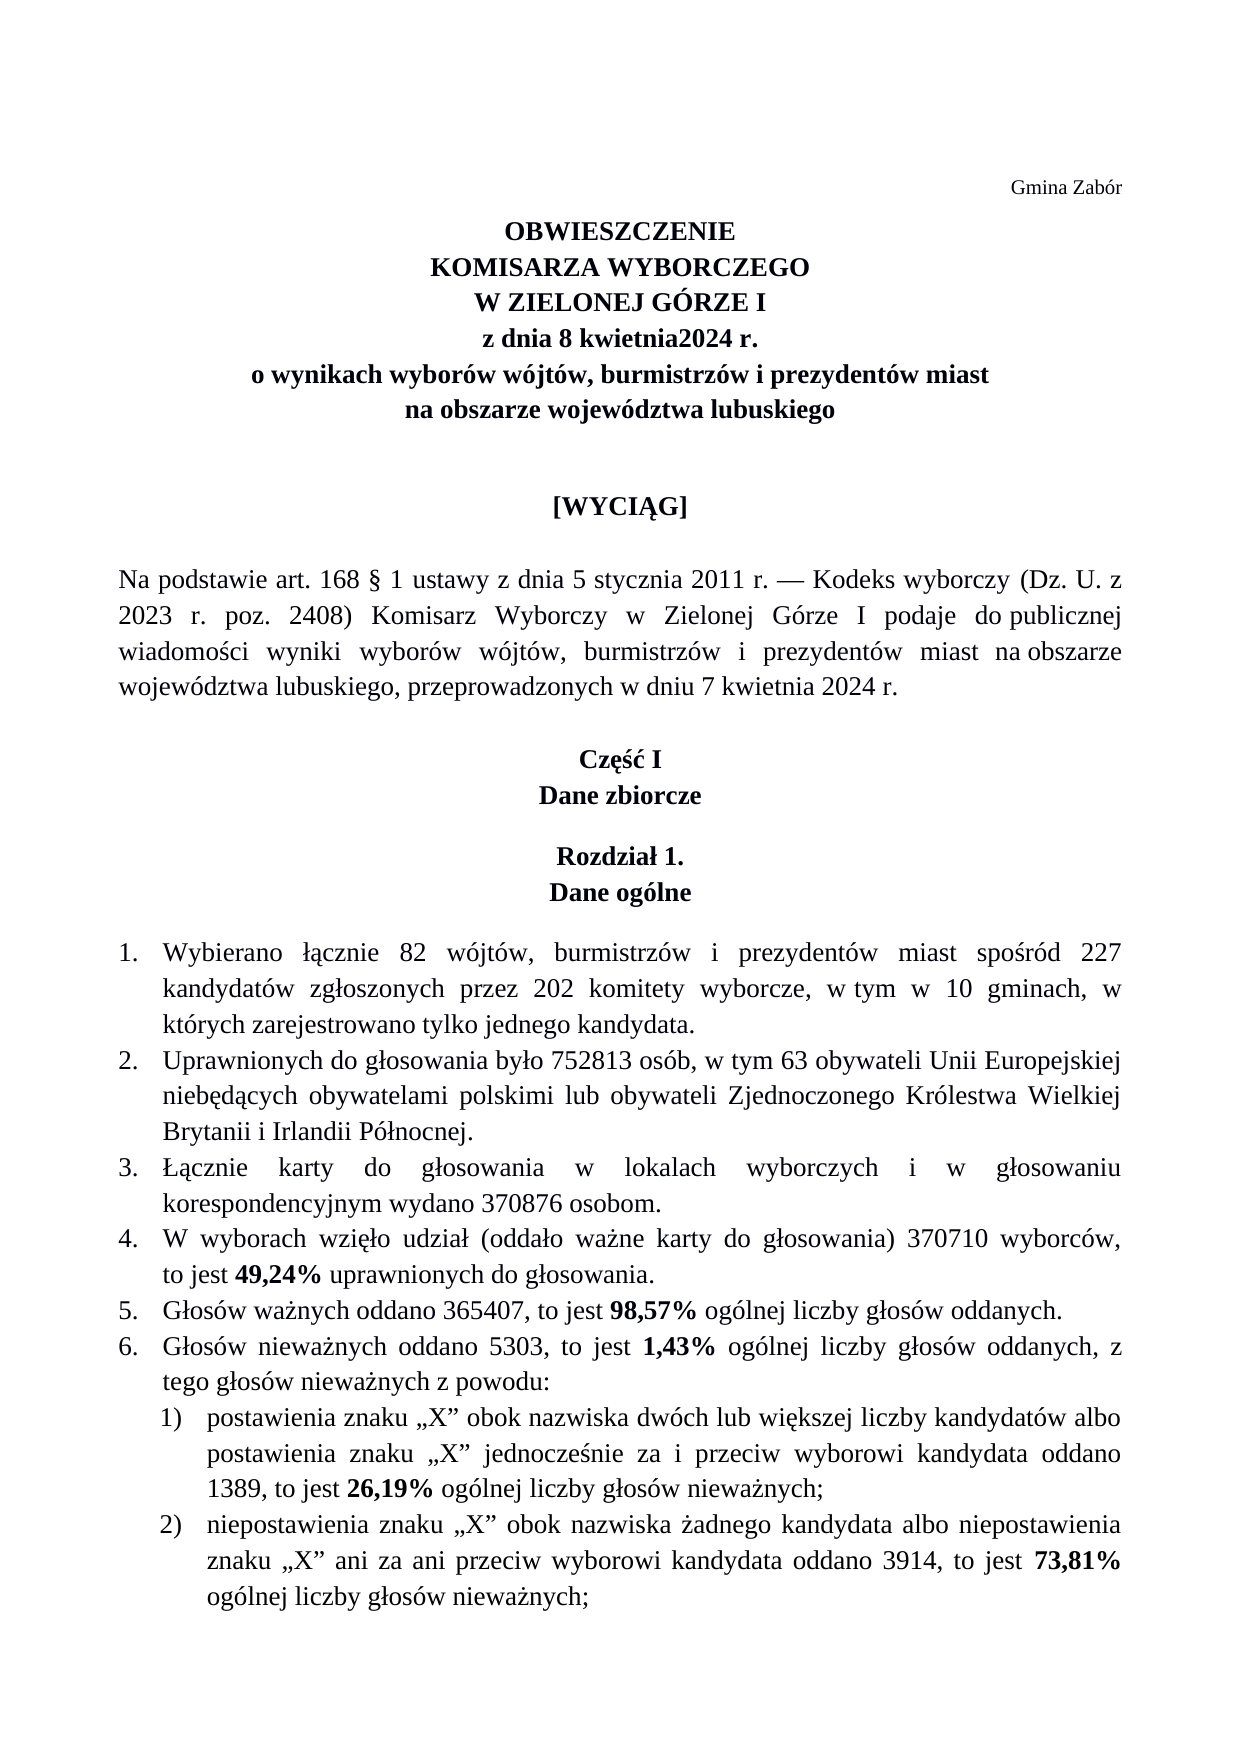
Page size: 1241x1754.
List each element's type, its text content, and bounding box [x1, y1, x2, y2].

title OBWIESZCZENIE KOMISARZA WYBORCZEGO W ZIELONEJ GÓRZE I z dnia 8 kwietnia2024 r. o wynikach wyborów wójtów, burmistrzów i prezydentów miast na obszarze województwa lubuskiego [118, 215, 1122, 425]
subtitle Część I Dane zbiorcze [118, 744, 1122, 811]
text 2. Uprawnionych do głosowania było 752813 osób, w tym 63 obywateli Unii Europejskiej niebędących obywatelami polskimi lub obywateli Zjednoczonego Królestwa Wielkiej Brytanii i Irlandii Północnej. [118, 1044, 1122, 1146]
text 3. Łącznie karty do głosowania w lokalach wyborczych i w głosowaniu korespondencyjnym wydano 370876 osobom. [118, 1151, 1122, 1218]
text 1. Wybierano łącznie 82 wójtów, burmistrzów i prezydentów miast spośród 227 kandydatów zgłoszonych przez 202 komitety wyborcze, w tym w 10 gminach, w których zarejestrowano tylko jednego kandydata. [118, 937, 1122, 1039]
text Na podstawie art. 168 § 1 ustawy z dnia 5 stycznia 2011 r. — Kodeks wyborczy (Dz. U. z 2023 r. poz. 2408) Komisarz Wyborczy w Zielonej Górze I podaje do publicznej wiadomości wyniki wyborów wójtów, burmistrzów i prezydentów miast na obszarze województwa lubuskiego, przeprowadzonych w dniu 7 kwietnia 2024 r. [118, 563, 1122, 702]
text 2) niepostawienia znaku „X” obok nazwiska żadnego kandydata albo niepostawienia znaku „X” ani za ani przeciw wyborowi kandydata oddano 3914, to jest 73,81% ogólnej liczby głosów nieważnych; [159, 1508, 1122, 1611]
title [WYCIĄG] [118, 490, 1122, 521]
text Rozdział 1. Dane ogólne [118, 840, 1122, 907]
text 6. Głosów nieważnych oddano 5303, to jest 1,43% ogólnej liczby głosów oddanych, z tego głosów nieważnych z powodu: [118, 1329, 1122, 1396]
text 5. Głosów ważnych oddano 365407, to jest 98,57% ogólnej liczby głosów oddanych. [118, 1294, 1122, 1325]
text Gmina Zabór [118, 175, 1122, 199]
text 1) postawienia znaku „X” obok nazwiska dwóch lub większej liczby kandydatów albo postawienia znaku „X” jednocześnie za i przeciw wyborowi kandydata oddano 1389, to jest 26,19% ogólnej liczby głosów nieważnych; [159, 1401, 1122, 1504]
text 4. W wyborach wzięło udział (oddało ważne karty do głosowania) 370710 wyborców, to jest 49,24% uprawnionych do głosowania. [118, 1222, 1122, 1289]
